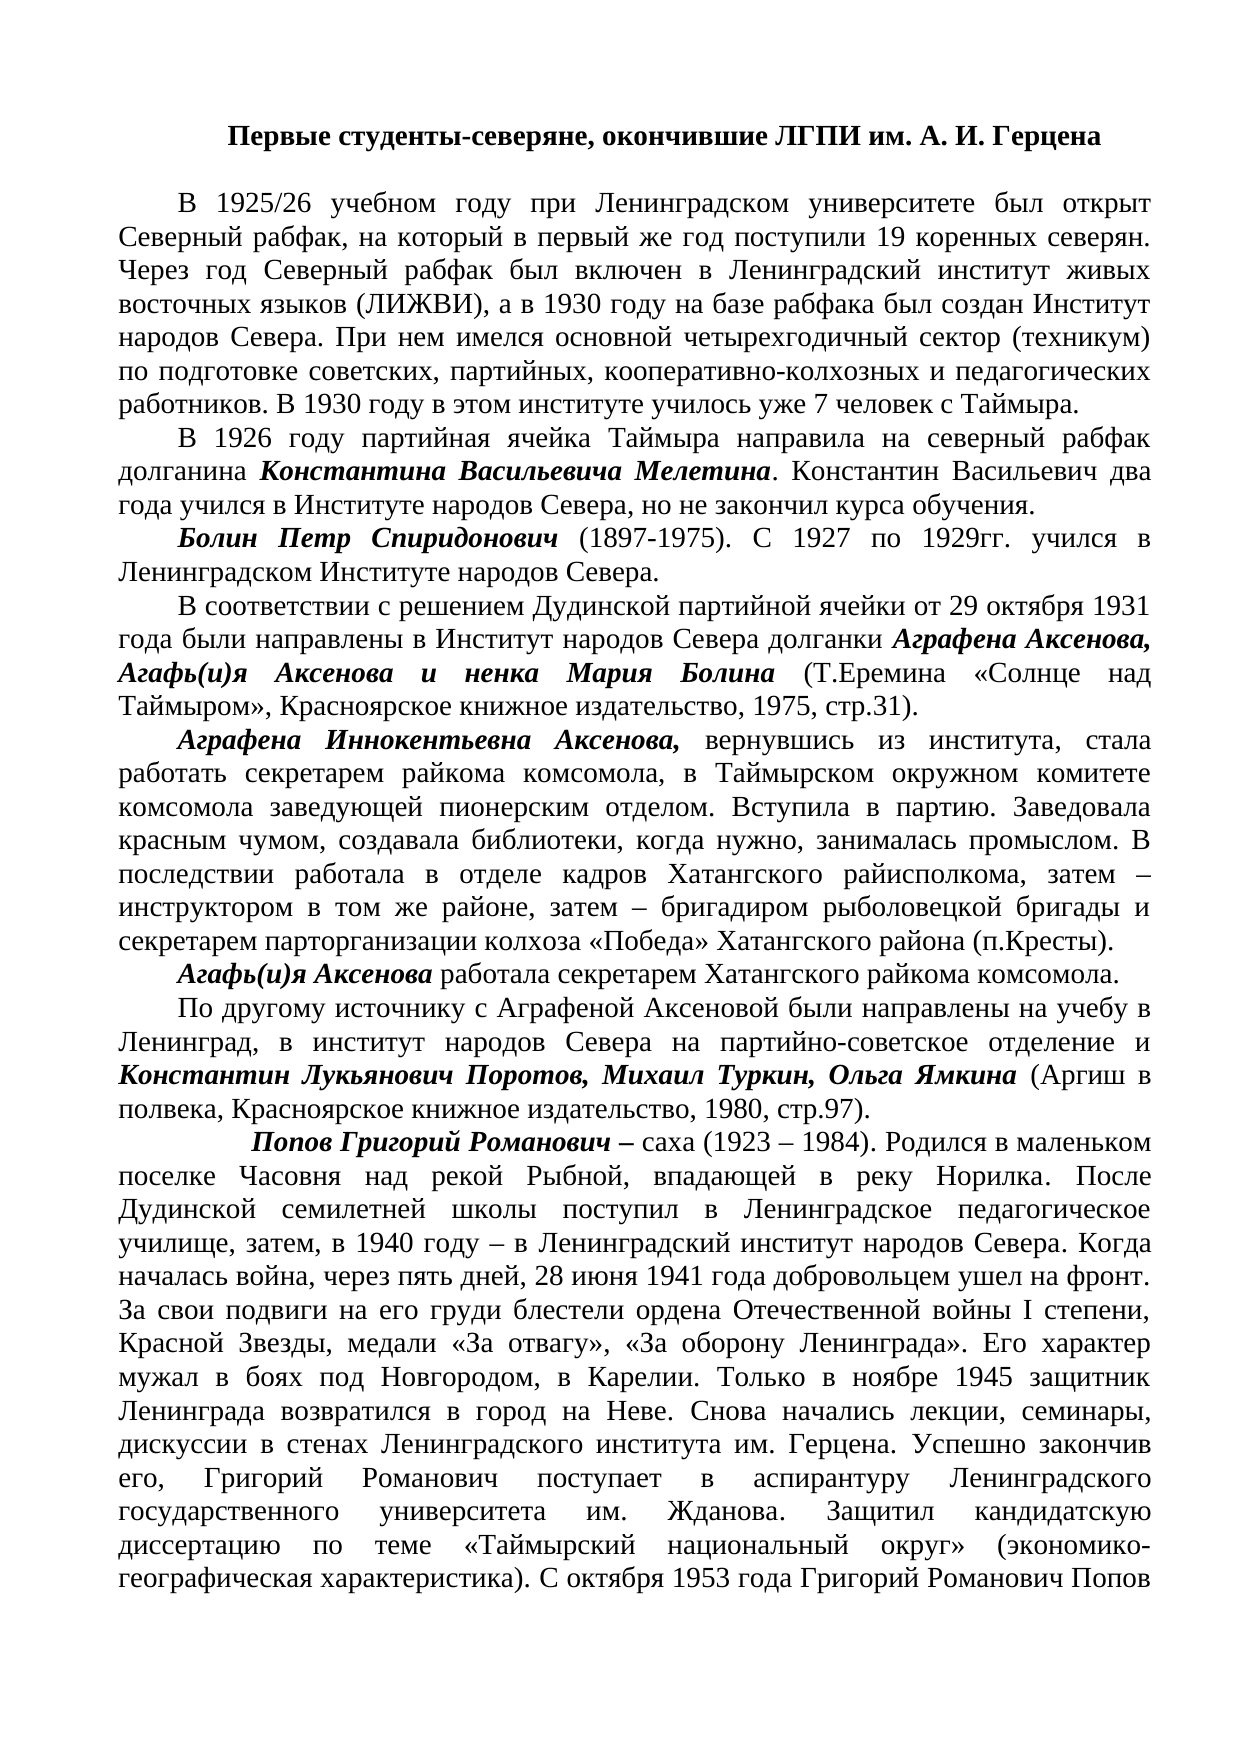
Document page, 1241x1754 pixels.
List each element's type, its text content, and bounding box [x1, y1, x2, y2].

text По другому источнику с Аграфеной Аксеновой были направлены на учебу в Ленинград, в институт народов Севера на партийно-советское отделение и Константин Лукьянович Поротов, Михаил Туркин, Ольга Ямкина (Аргиш в полвека, Красноярское книжное издательство, 1980, стр.97). [118, 990, 1152, 1124]
text Аграфена Иннокентьевна Аксенова, вернувшись из института, стала работать секретарем райкома комсомола, в Таймырском окружном комитете комсомола заведующей пионерским отделом. Вступила в партию. Заведовала красным чумом, создавала библиотеки, когда нужно, занималась промыслом. В последствии работала в отделе кадров Хатангского райисполкома, затем – инструктором в том же районе, затем – бригадиром рыболовецкой бригады и секретарем парторганизации колхоза «Победа» Хатангского района (п.Кресты). [118, 722, 1152, 957]
text Первые студенты-северяне, окончившие ЛГПИ им. А. И. Герцена [118, 118, 1152, 152]
text В 1926 году партийная ячейка Таймыра направила на северный рабфак долганина Константина Васильевича Мелетина. Константин Васильевич два года учился в Институте народов Севера, но не закончил курса обучения. [118, 420, 1152, 521]
text Агафь(и)я Аксенова работала секретарем Хатангского райкома комсомола. [118, 957, 1152, 990]
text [118, 1124, 1152, 1594]
text В соответствии с решением Дудинской партийной ячейки от 29 октября 1931 года были направлены в Институт народов Севера долганки Аграфена Аксенова, Агафь(и)я Аксенова и ненка Мария Болина (Т.Еремина «Солнце над Таймыром», Красноярское книжное издательство, 1975, стр.31). [118, 588, 1152, 722]
text В 1925/26 учебном году при Ленинградском университете был открыт Северный рабфак, на который в первый же год поступили 19 коренных северян. Через год Северный рабфак был включен в Ленинградский институт живых восточных языков (ЛИЖВИ), а в 1930 году на базе рабфака был создан Институт народов Севера. При нем имелся основной четырехгодичный сектор (техникум) по подготовке советских, партийных, кооперативно-колхозных и педагогических работников. В 1930 году в этом институте училось уже 7 человек с Таймыра. [118, 185, 1152, 420]
text Болин Петр Спиридонович (1897-1975). С 1927 по 1929гг. учился в Ленинградском Институте народов Севера. [118, 521, 1152, 588]
